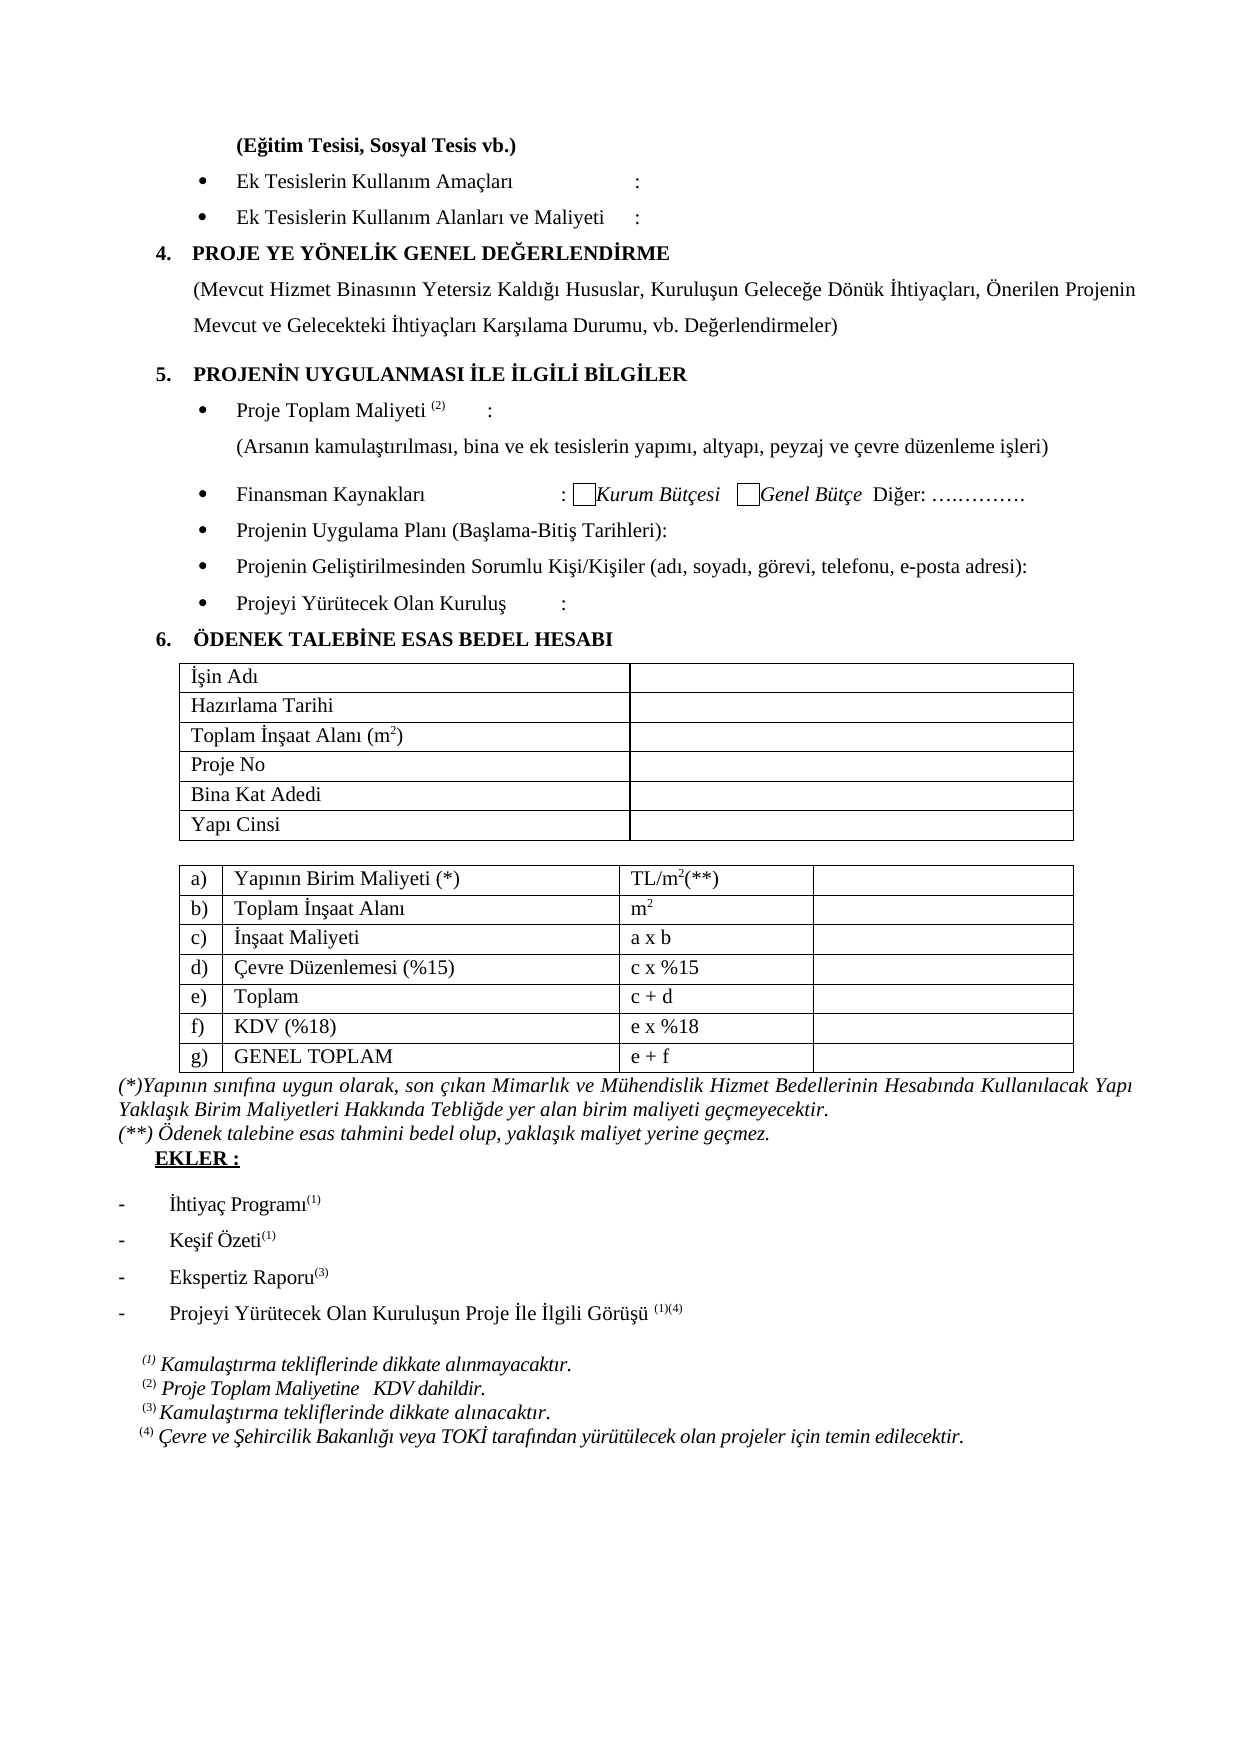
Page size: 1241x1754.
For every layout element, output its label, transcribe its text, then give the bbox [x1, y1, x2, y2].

table_cell Yapı Cinsi [180, 811, 629, 840]
table_cell [631, 782, 1073, 810]
table_cell Çevre Düzenlemesi (%15) [223, 955, 619, 983]
table_cell [631, 693, 1073, 722]
list ÖDENEK TALEBİNE ESAS BEDEL HESABI [156, 626, 1137, 651]
table_cell [814, 1014, 1073, 1043]
table_cell c + d [620, 985, 813, 1013]
table_header [631, 664, 1073, 692]
table_header İşin Adı [180, 664, 629, 692]
text (**) Ödenek talebine esas tahmini bedel olup, yaklaşık maliyet yerine geçmez. [118, 1121, 1137, 1145]
table_cell e) [180, 985, 222, 1013]
table_cell Bina Kat Adedi [180, 782, 629, 810]
table_cell c) [180, 925, 222, 954]
table_cell Toplam İnşaat Alanı [223, 896, 619, 924]
table_cell [631, 811, 1073, 840]
list PROJENİN UYGULANMASI İLE İLGİLİ BİLGİLER [156, 362, 1137, 386]
list Ek Tesislerin Kullanım Alanları ve Maliyeti : [199, 205, 1137, 229]
table_cell a x b [620, 925, 813, 954]
table_cell b) [180, 896, 222, 924]
table_cell [814, 955, 1073, 983]
table_cell d) [180, 955, 222, 983]
list İhtiyaç Programı(1) [118, 1182, 1137, 1218]
table_header Yapının Birim Maliyeti (*) [223, 866, 619, 895]
text (*)Yapının sınıfına uygun olarak, son çıkan Mimarlık ve Mühendislik Hizmet Bedellerinin Hesabında Kullanılacak Yapı Yaklaşık Birim Maliyetleri Hakkında Tebliğde yer alan birim maliyeti geçmeyecektir. [118, 1073, 1137, 1121]
table_cell [814, 1044, 1073, 1072]
text (Eğitim Tesisi, Sosyal Tesis vb.) [236, 133, 1137, 157]
text 4. PROJE YE YÖNELİK GENEL DEĞERLENDİRME [156, 241, 1137, 265]
table_cell Proje No [180, 752, 629, 781]
table_cell f) [180, 1014, 222, 1043]
table_cell KDV (%18) [223, 1014, 619, 1043]
table_cell [814, 985, 1073, 1013]
table_header [814, 866, 1073, 895]
text (Mevcut Hizmet Binasının Yetersiz Kaldığı Hususlar, Kuruluşun Geleceğe Dönük İhtiyaçları, Önerilen Projenin Mevcut ve Gelecekteki İhtiyaçları Karşılama Durumu, vb. Değerlendirmeler) [193, 277, 1137, 337]
list Projenin Uygulama Planı (Başlama-Bitiş Tarihleri): [199, 518, 1137, 542]
text (1) Kamulaştırma tekliflerinde dikkate alınmayacaktır. [142, 1352, 1137, 1376]
table_cell Toplam [223, 985, 619, 1013]
text (4) Çevre ve Şehircilik Bakanlığı veya TOKİ tarafından yürütülecek olan projeler için temin edilecektir. [130, 1424, 1137, 1448]
table_cell Toplam İnşaat Alanı (m2) [180, 723, 629, 751]
table_header TL/m2(**) [620, 866, 813, 895]
table_cell e x %18 [620, 1014, 813, 1043]
text EKLER : [118, 1145, 1137, 1169]
list Finansman Kaynakları : Kurum Bütçesi Genel Bütçe Diğer: ….………. [199, 482, 1137, 506]
text (3) Kamulaştırma tekliflerinde dikkate alınacaktır. [142, 1400, 1137, 1424]
list Projeyi Yürütecek Olan Kuruluşun Proje İle İlgili Görüşü (1)(4) [118, 1291, 1137, 1328]
table_cell e + f [620, 1044, 813, 1072]
table_cell [631, 752, 1073, 781]
table_header a) [180, 866, 222, 895]
table_cell Hazırlama Tarihi [180, 693, 629, 722]
table_cell [814, 896, 1073, 924]
text (Arsanın kamulaştırılması, bina ve ek tesislerin yapımı, altyapı, peyzaj ve çevre düzenleme işleri) [198, 434, 1137, 458]
table_cell [631, 723, 1073, 751]
table_cell m2 [620, 896, 813, 924]
table_cell g) [180, 1044, 222, 1072]
list Ek Tesislerin Kullanım Amaçları : [199, 169, 1137, 193]
list Projeyi Yürütecek Olan Kuruluş : [199, 590, 1137, 614]
table_cell [814, 925, 1073, 954]
list Ekspertiz Raporu(3) [118, 1255, 1137, 1291]
text (2) Proje Toplam Maliyetine KDV dahildir. [142, 1376, 1137, 1400]
list Projenin Geliştirilmesinden Sorumlu Kişi/Kişiler (adı, soyadı, görevi, telefonu, e-posta adresi): [199, 554, 1137, 578]
table_cell GENEL TOPLAM [223, 1044, 619, 1072]
list Proje Toplam Maliyeti (2) : [199, 398, 1137, 422]
table_cell İnşaat Maliyeti [223, 925, 619, 954]
list Keşif Özeti(1) [118, 1218, 1137, 1255]
table_cell c x %15 [620, 955, 813, 983]
